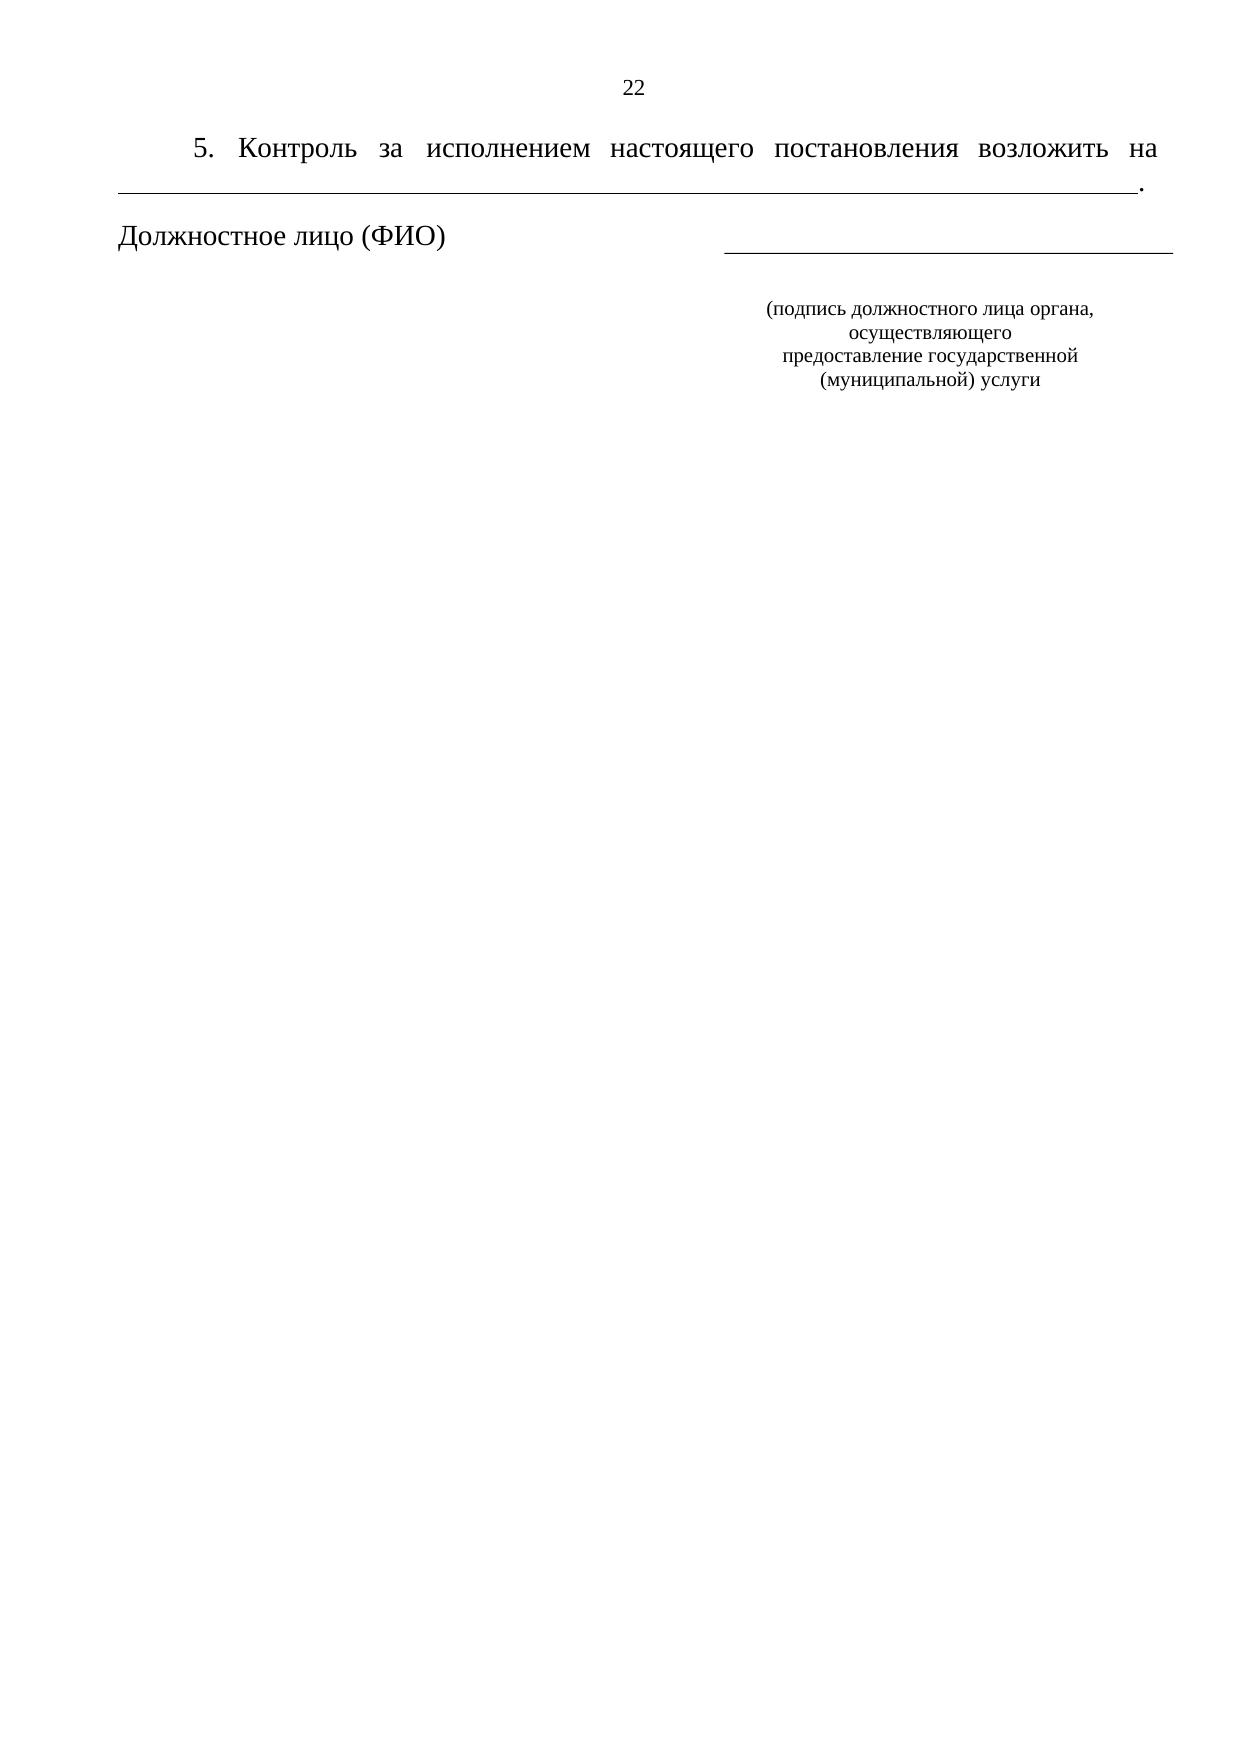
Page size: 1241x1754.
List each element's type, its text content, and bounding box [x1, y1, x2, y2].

list Контроль за исполнением настоящего постановления возложить на [193, 131, 1169, 164]
text (подпись должностного лица органа, осуществляющего [715, 296, 1145, 344]
text . [118, 164, 1169, 198]
text Должностное лицо (ФИО) [118, 218, 1169, 252]
text предоставление государственной (муниципальной) услуги [715, 344, 1145, 391]
